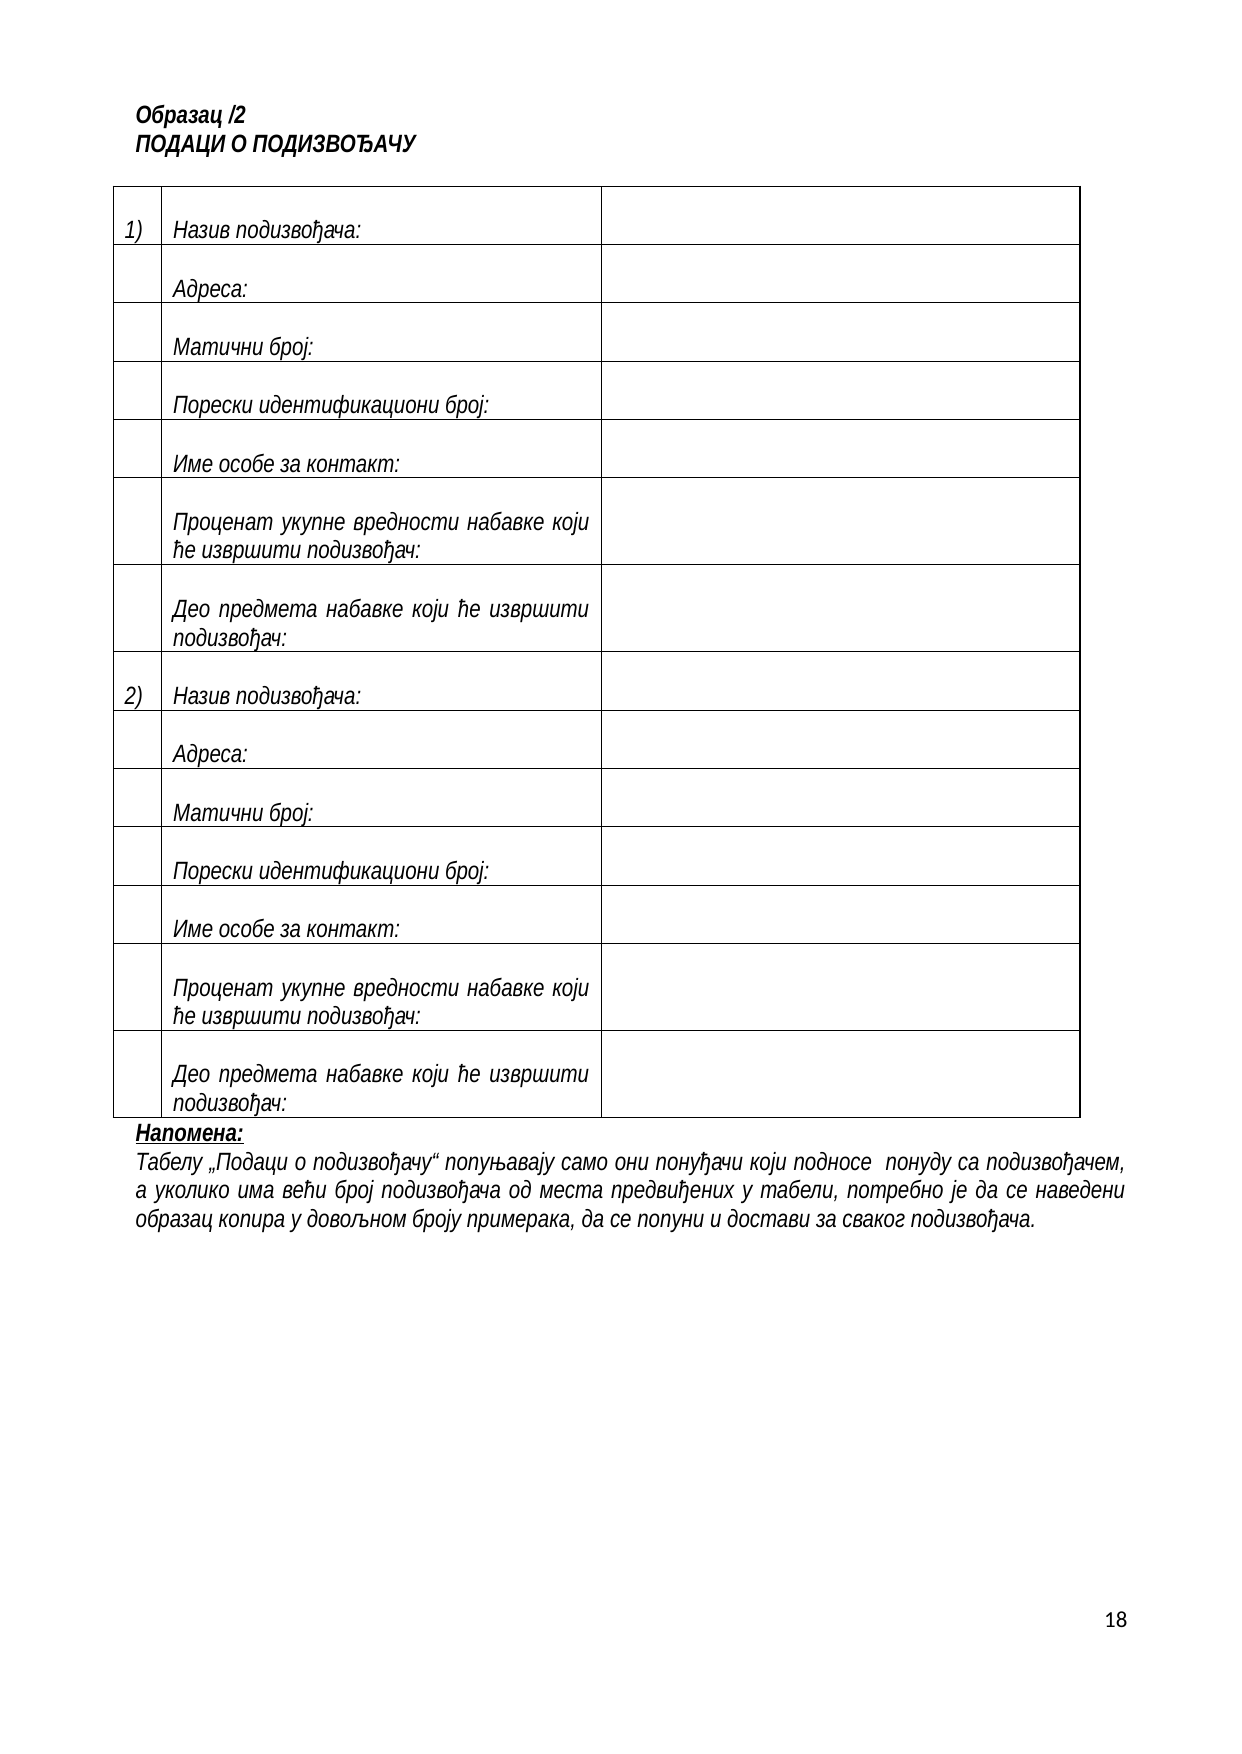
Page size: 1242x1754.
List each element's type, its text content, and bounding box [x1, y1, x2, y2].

table_cell [602, 711, 1079, 768]
text Напомена: [135, 1118, 1127, 1146]
table_header 1) [114, 187, 161, 244]
table_cell [114, 565, 161, 651]
table_cell [114, 420, 161, 477]
table_cell [114, 1031, 161, 1117]
table_header [602, 187, 1079, 244]
table_cell [114, 245, 161, 302]
table_cell [602, 245, 1079, 302]
table_cell [602, 769, 1079, 826]
table_cell [114, 711, 161, 768]
table_cell Проценат укупне вредности набавке који ће извршити подизвођач: [162, 478, 601, 564]
table_cell [114, 827, 161, 884]
table_cell Назив подизвођача: [162, 652, 601, 709]
table_cell Име особе за контакт: [162, 420, 601, 477]
table_cell [114, 769, 161, 826]
table_cell [114, 944, 161, 1030]
table_cell Матични број: [162, 303, 601, 361]
text Табелу „Подаци о подизвођачу“ попуњавају само они понуђачи који подносе понуду са подизвођачем, а уколико има већи број подизвођача од места предвиђених у табели, потребно је да се наведени образац копира у довољном броју примерака, да се попуни и достави за сваког подизвођача. [135, 1146, 1127, 1232]
table_cell Адреса: [162, 711, 601, 768]
table_cell [602, 886, 1079, 943]
table_cell [602, 1031, 1079, 1117]
table_cell [602, 944, 1079, 1030]
table_cell [602, 303, 1079, 361]
table_cell [602, 420, 1079, 477]
table_cell [114, 362, 161, 419]
table_cell [114, 886, 161, 943]
table_cell Порески идентификациони број: [162, 827, 601, 884]
table_cell [602, 652, 1079, 709]
table_cell [114, 303, 161, 361]
table_cell Порески идентификациони број: [162, 362, 601, 419]
table_cell [602, 362, 1079, 419]
table_cell Име особе за контакт: [162, 886, 601, 943]
table_cell [114, 478, 161, 564]
table_cell Проценат укупне вредности набавке који ће извршити подизвођач: [162, 944, 601, 1030]
table_cell Део предмета набавке који ће извршити подизвођач: [162, 565, 601, 651]
table_cell Матични број: [162, 769, 601, 826]
table_cell Адреса: [162, 245, 601, 302]
table_cell [602, 565, 1079, 651]
table_header Назив подизвођача: [162, 187, 601, 244]
text ПОДАЦИ О ПОДИЗВОЂАЧУ [135, 129, 1127, 157]
table_cell Део предмета набавке који ће извршити подизвођач: [162, 1031, 601, 1117]
table_cell [602, 478, 1079, 564]
text Образац /2 [135, 100, 1127, 129]
table_cell 2) [114, 652, 161, 709]
table_cell [602, 827, 1079, 884]
